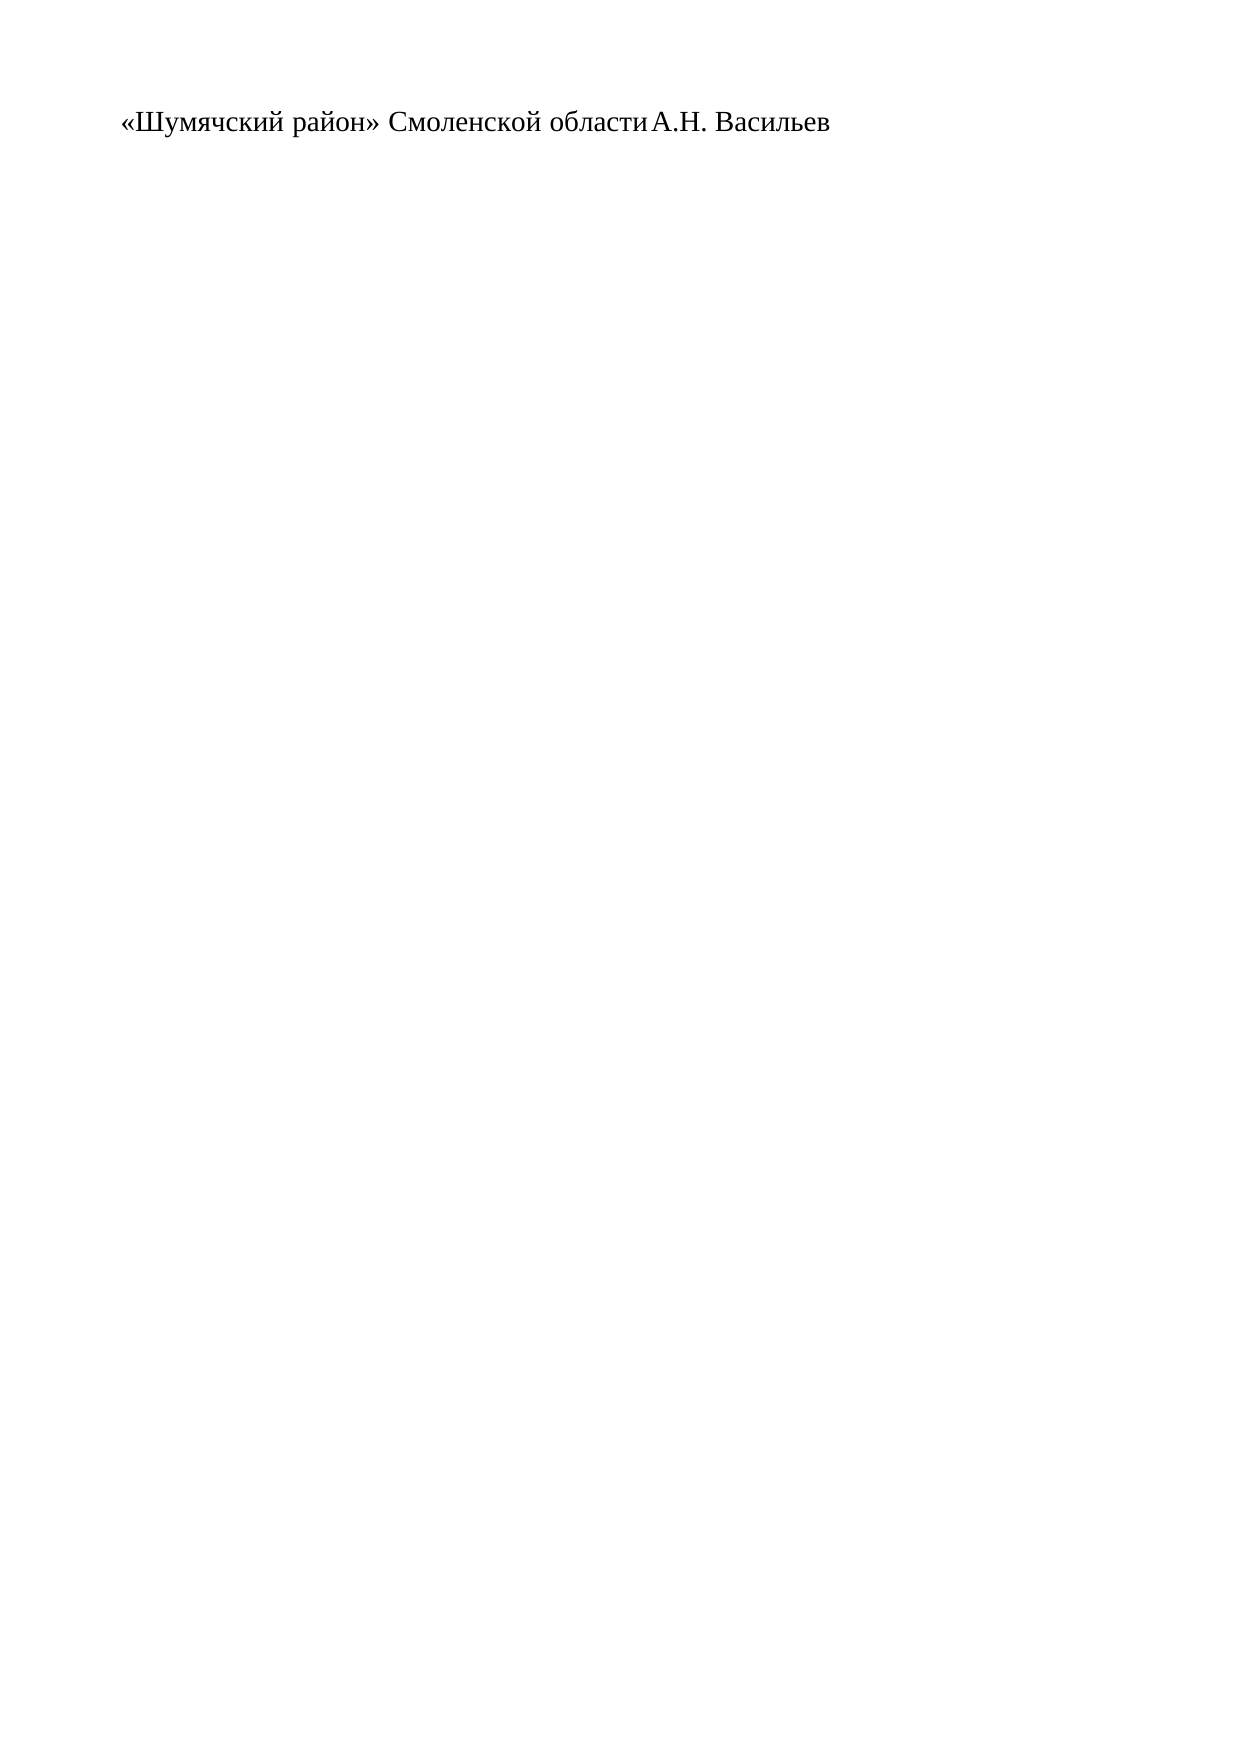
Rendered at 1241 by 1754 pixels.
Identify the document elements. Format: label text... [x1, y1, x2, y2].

text «Шумячский район» Смоленской области А.Н. Васильев [103, 104, 1181, 137]
